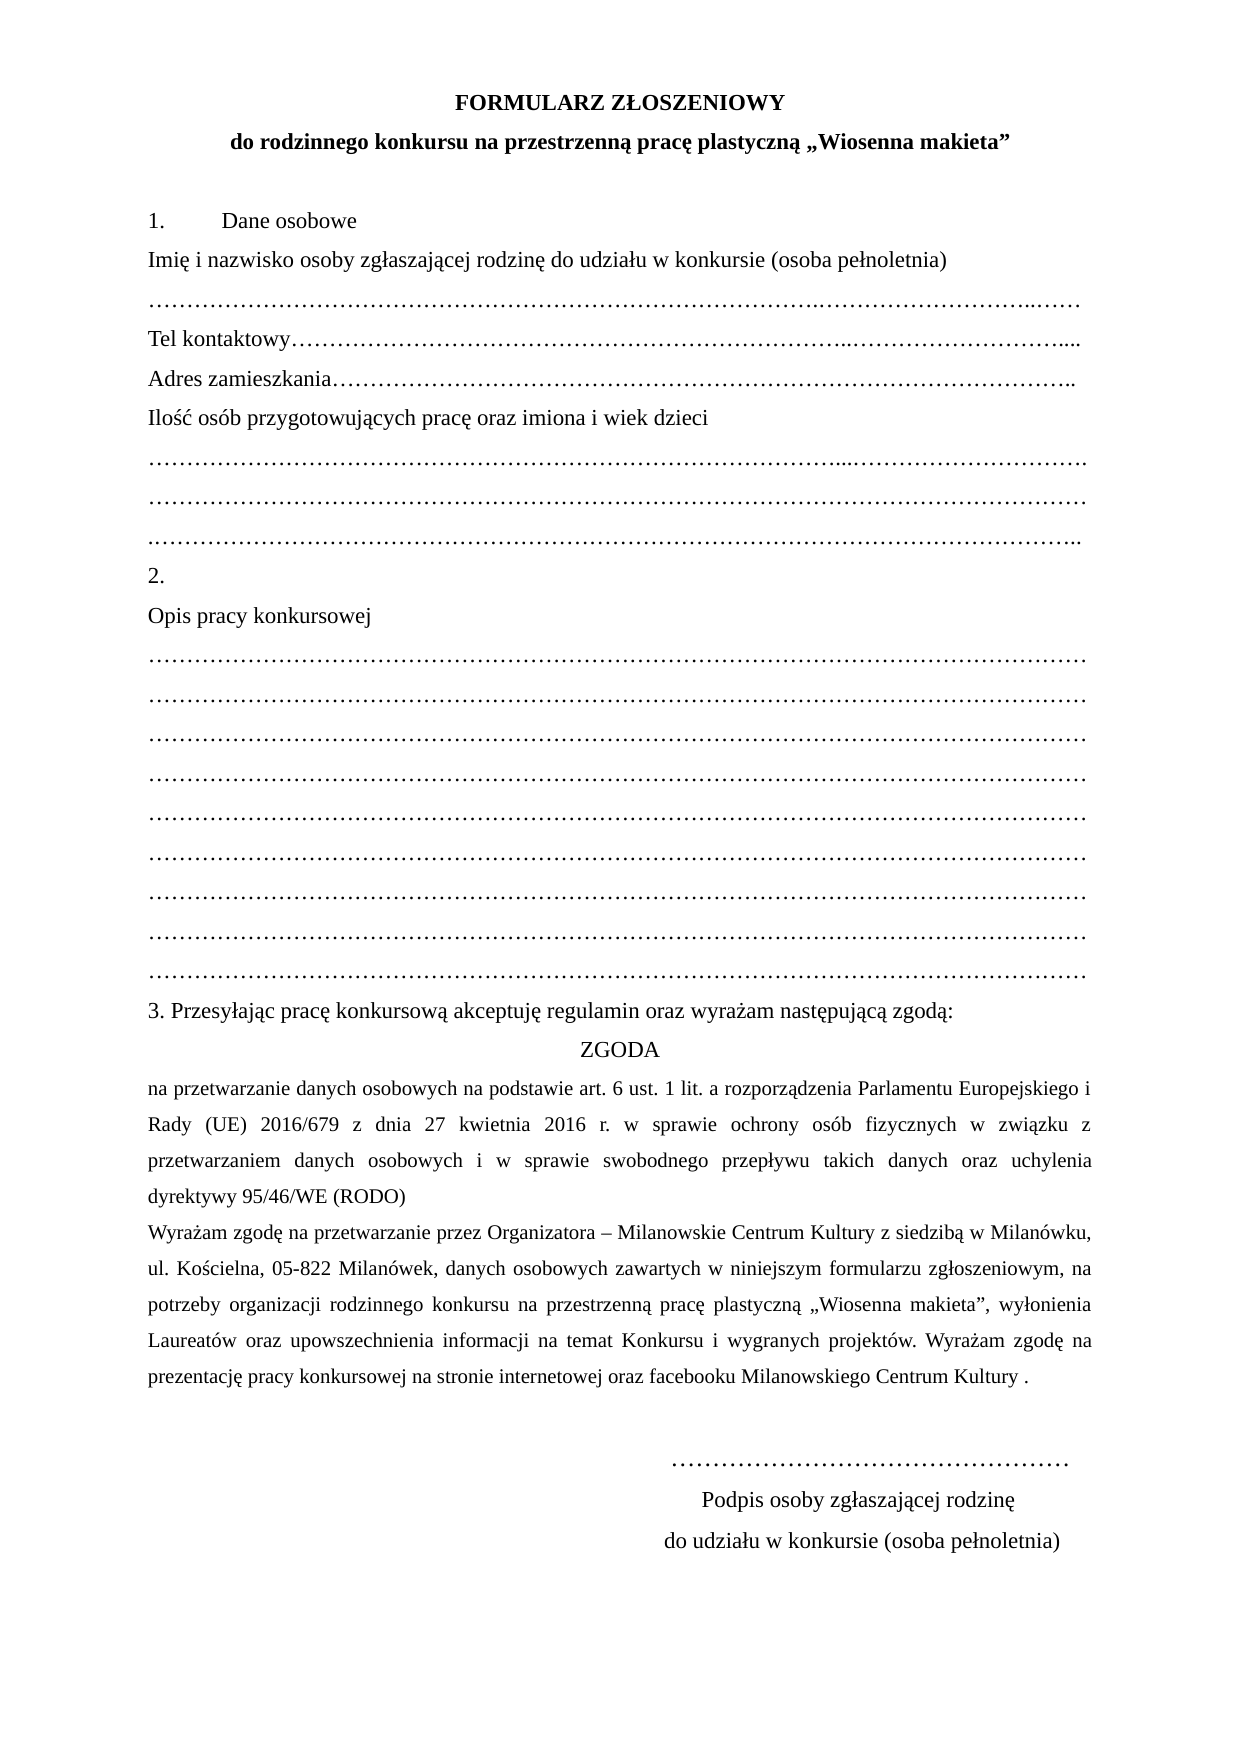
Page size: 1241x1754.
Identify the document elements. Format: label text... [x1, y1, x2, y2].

text Tel kontaktowy………………………………………………………………..……………………….... [148, 326, 1093, 352]
text ……………………………………………………………………………………………………………………………………………………………………………………………………………………………………………………………………………………………………………………………………………………………………………………………………………………………………………………………………………………………………………………………………………………………………………………………………………………………………………………………………………………………………………………………………………………………………………………………………………………………………………………………………………………………………………………………………………………………………………………………………………………… [148, 641, 1093, 983]
text Podpis osoby zgłaszającej rodzinę [148, 1486, 1093, 1513]
text ZGODA [148, 1036, 1093, 1062]
text Opis pracy konkursowej [148, 602, 1093, 628]
text Imię i nazwisko osoby zgłaszającej rodzinę do udziału w konkursie (osoba pełnoletnia) [148, 247, 1093, 273]
text …………………………………………………………………………….………………………..…… [148, 286, 1093, 312]
text ………………………………………… [590, 1443, 1093, 1472]
text do udziału w konkursie (osoba pełnoletnia) [590, 1527, 1093, 1553]
text na przetwarzanie danych osobowych na podstawie art. 6 ust. 1 lit. a rozporządzenia Parlamentu Europejskiego i Rady (UE) 2016/679 z dnia 27 kwietnia 2016 r. w sprawie ochrony osób fizycznych w związku z przetwarzaniem danych osobowych i w sprawie swobodnego przepływu takich danych oraz uchylenia dyrektywy 95/46/WE (RODO) [148, 1076, 1093, 1208]
text do rodzinnego konkursu na przestrzenną pracę plastyczną „Wiosenna makieta” [148, 128, 1093, 154]
text Ilość osób przygotowujących pracę oraz imiona i wiek dzieci ………………………………………………………………………………...………………………….…………………………………………………………………………………………………………….………………………………………………………………………………………………………….. [148, 404, 1093, 549]
text FORMULARZ ZŁOSZENIOWY [148, 89, 1093, 115]
text 2. [148, 562, 1093, 589]
text 1. Dane osobowe [148, 207, 1093, 233]
text Wyrażam zgodę na przetwarzanie przez Organizatora – Milanowskie Centrum Kultury z siedzibą w Milanówku, ul. Kościelna, 05-822 Milanówek, danych osobowych zawartych w niniejszym formularzu zgłoszeniowym, na potrzeby organizacji rodzinnego konkursu na przestrzenną pracę plastyczną „Wiosenna makieta”, wyłonienia Laureatów oraz upowszechnienia informacji na temat Konkursu i wygranych projektów. Wyrażam zgodę na prezentację pracy konkursowej na stronie internetowej oraz facebooku Milanowskiego Centrum Kultury . [148, 1220, 1093, 1388]
text 3. Przesyłając pracę konkursową akceptuję regulamin oraz wyrażam następującą zgodą: [148, 997, 1093, 1023]
text Adres zamieszkania…………………………………………………………………………………….. [148, 365, 1093, 391]
